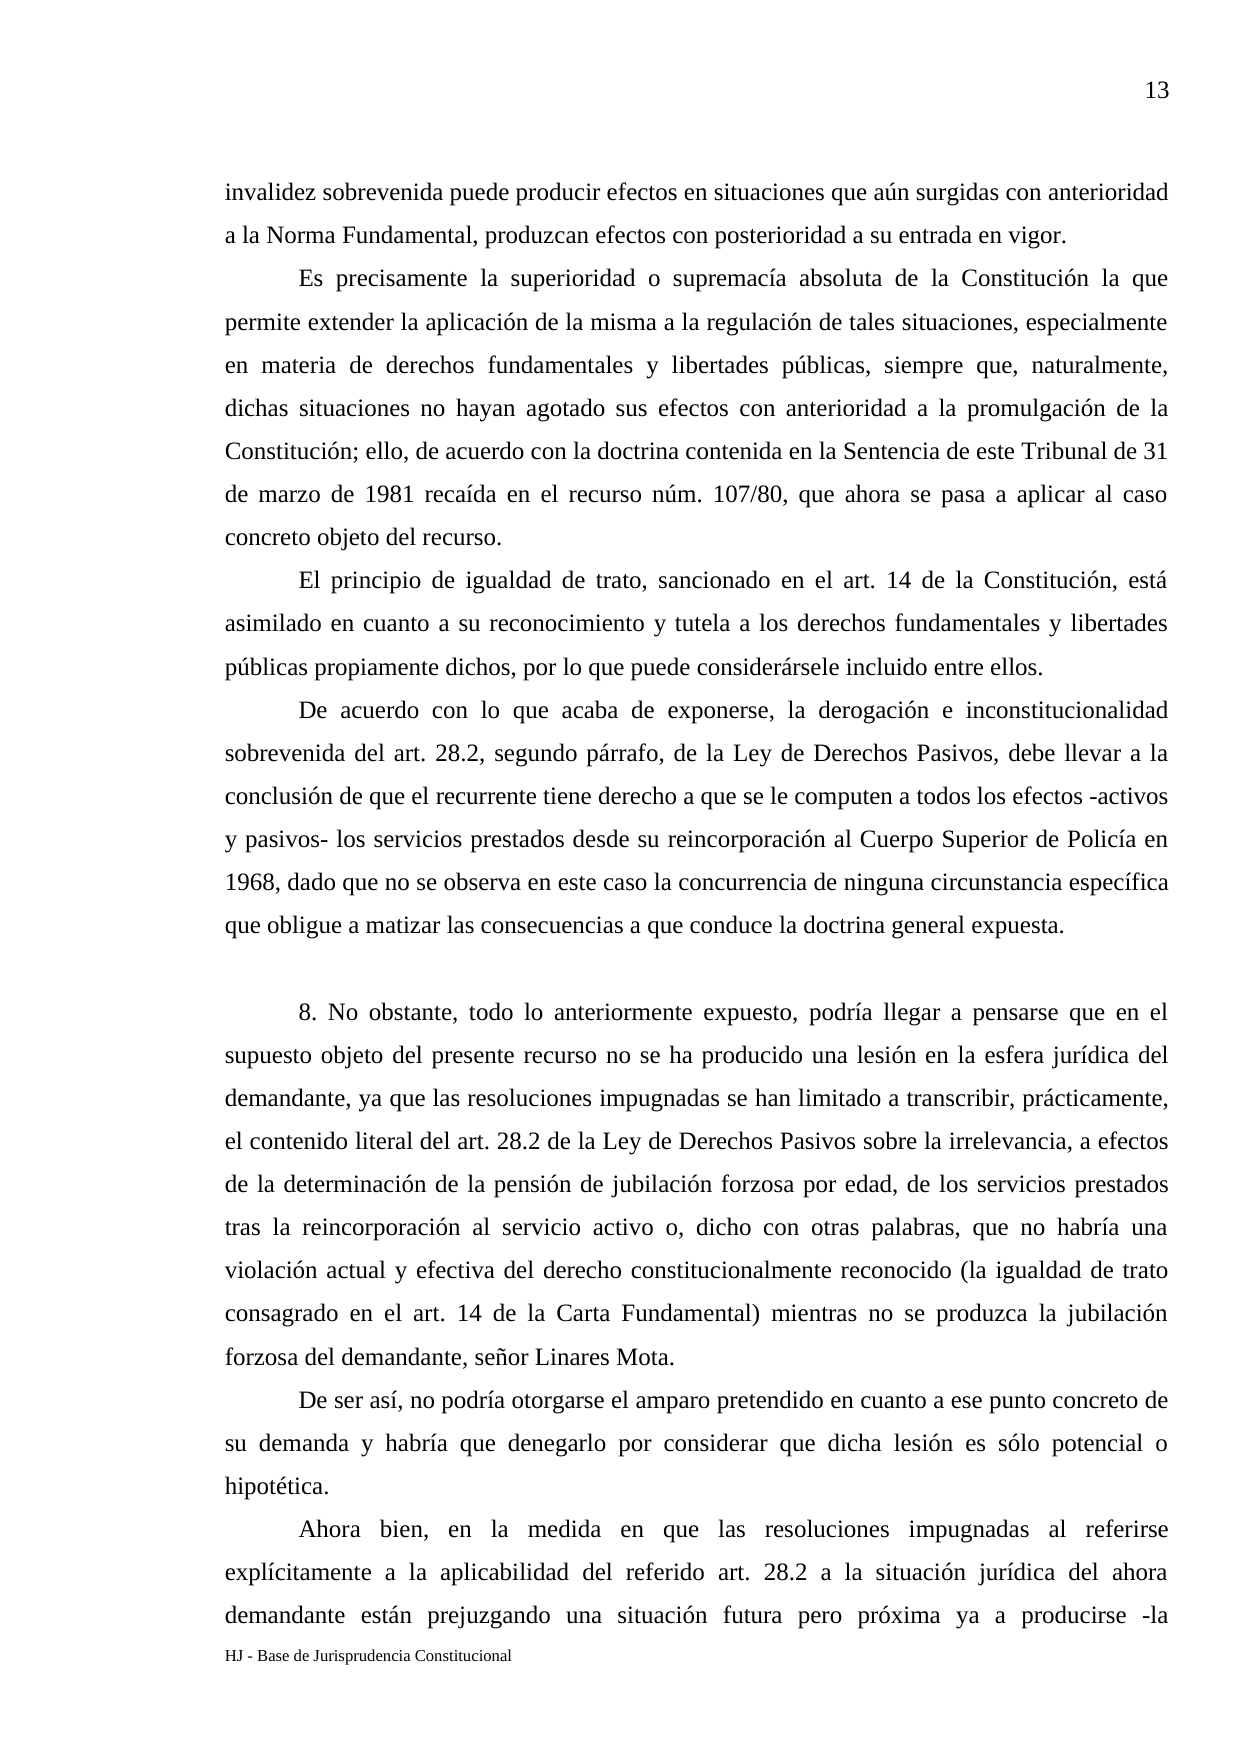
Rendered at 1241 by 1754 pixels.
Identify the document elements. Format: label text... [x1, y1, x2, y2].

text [224, 1514, 1169, 1629]
text De acuerdo con lo que acaba de exponerse, la derogación e inconstitucionalidad sobrevenida del art. 28.2, segundo párrafo, de la Ley de Derechos Pasivos, debe llevar a la conclusión de que el recurrente tiene derecho a que se le computen a todos los efectos -activos y pasivos- los servicios prestados desde su reincorporación al Cuerpo Superior de Policía en 1968, dado que no se observa en este caso la concurrencia de ninguna circunstancia específica que obligue a matizar las consecuencias a que conduce la doctrina general expuesta. [224, 695, 1169, 939]
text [224, 177, 1169, 249]
text El principio de igualdad de trato, sancionado en el art. 14 de la Constitución, está asimilado en cuanto a su reconocimiento y tutela a los derechos fundamentales y libertades públicas propiamente dichos, por lo que puede considerársele incluido entre ellos. [224, 565, 1169, 680]
text 8. No obstante, todo lo anteriormente expuesto, podría llegar a pensarse que en el supuesto objeto del presente recurso no se ha producido una lesión en la esfera jurídica del demandante, ya que las resoluciones impugnadas se han limitado a transcribir, prácticamente, el contenido literal del art. 28.2 de la Ley de Derechos Pasivos sobre la irrelevancia, a efectos de la determinación de la pensión de jubilación forzosa por edad, de los servicios prestados tras la reincorporación al servicio activo o, dicho con otras palabras, que no habría una violación actual y efectiva del derecho constitucionalmente reconocido (la igualdad de trato consagrado en el art. 14 de la Carta Fundamental) mientras no se produzca la jubilación forzosa del demandante, señor Linares Mota. [224, 997, 1169, 1370]
text Es precisamente la superioridad o supremacía absoluta de la Constitución la que permite extender la aplicación de la misma a la regulación de tales situaciones, especialmente en materia de derechos fundamentales y libertades públicas, siempre que, naturalmente, dichas situaciones no hayan agotado sus efectos con anterioridad a la promulgación de la Constitución; ello, de acuerdo con la doctrina contenida en la Sentencia de este Tribunal de 31 de marzo de 1981 recaída en el recurso núm. 107/80, que ahora se pasa a aplicar al caso concreto objeto del recurso. [224, 263, 1169, 551]
text De ser así, no podría otorgarse el amparo pretendido en cuanto a ese punto concreto de su demanda y habría que denegarlo por considerar que dicha lesión es sólo potencial o hipotética. [224, 1385, 1169, 1500]
